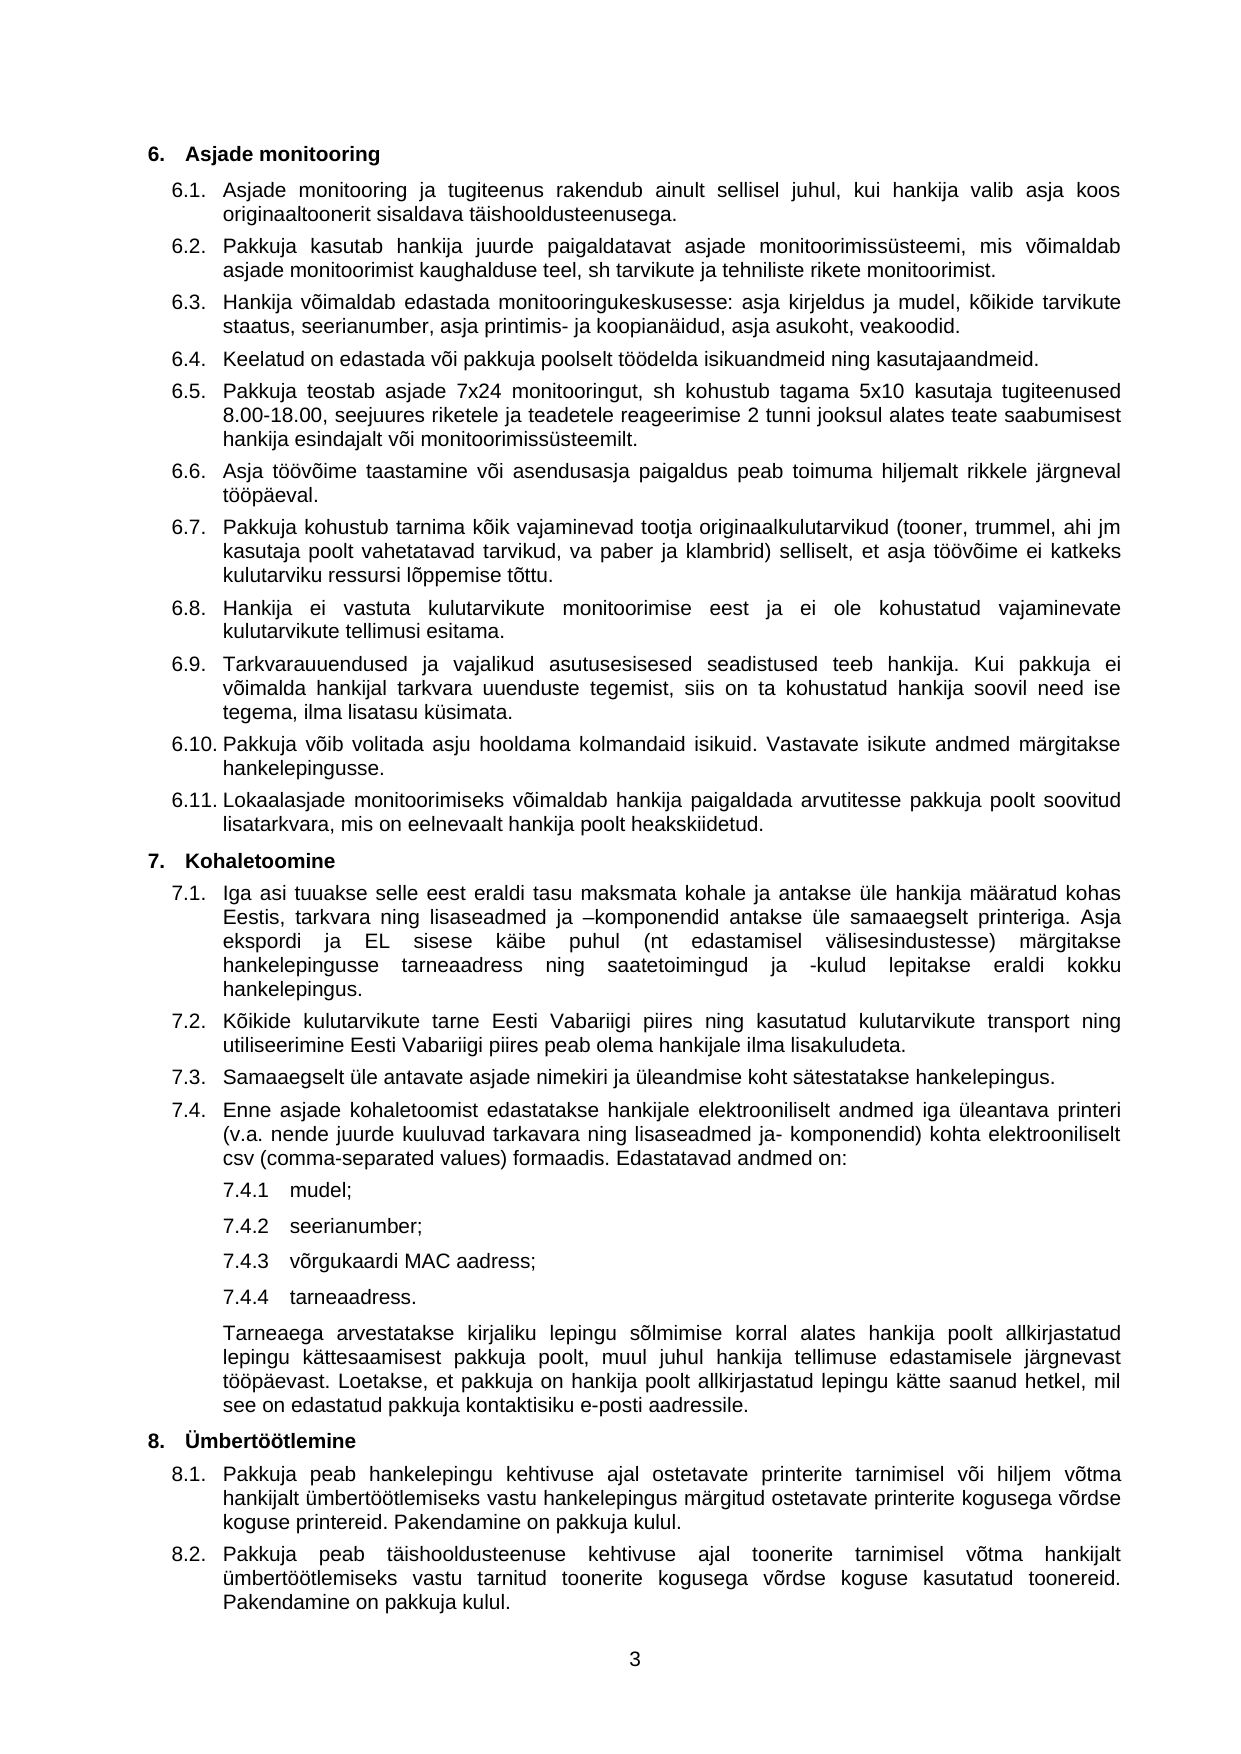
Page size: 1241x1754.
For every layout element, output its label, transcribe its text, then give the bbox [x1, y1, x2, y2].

text Kõikide kulutarvikute tarne Eesti Vabariigi piires ning kasutatud kulutarvikute transport ning utiliseerimine Eesti Vabariigi piires peab olema hankijale ilma lisakuludeta. [171, 1009, 1122, 1057]
list võrgukaardi MAC aadress; [223, 1249, 1122, 1273]
text Pakkuja teostab asjade 7x24 monitooringut, sh kohustub tagama 5x10 kasutaja tugiteenused 8.00-18.00, seejuures riketele ja teadetele reageerimise 2 tunni jooksul alates teate saabumisest hankija esindajalt või monitoorimissüsteemilt. [171, 379, 1122, 451]
text Samaaegselt üle antavate asjade nimekiri ja üleandmise koht sätestatakse hankelepingus. [171, 1065, 1122, 1089]
text Lokaalasjade monitoorimiseks võimaldab hankija paigaldada arvutitesse pakkuja poolt soovitud lisatarkvara, mis on eelnevaalt hankija poolt heakskiidetud. [171, 788, 1122, 836]
list tarneaadress. [223, 1285, 1122, 1309]
list seerianumber; [223, 1213, 1122, 1237]
text Asja töövõime taastamine või asendusasja paigaldus peab toimuma hiljemalt rikkele järgneval tööpäeval. [171, 459, 1122, 507]
text Enne asjade kohaletoomist edastatakse hankijale elektrooniliselt andmed iga üleantava printeri (v.a. nende juurde kuuluvad tarkavara ning lisaseadmed ja- komponendid) kohta elektrooniliselt csv (comma-separated values) formaadis. Edastatavad andmed on: [171, 1097, 1122, 1169]
text Hankija ei vastuta kulutarvikute monitoorimise eest ja ei ole kohustatud vajaminevate kulutarvikute tellimusi esitama. [171, 595, 1122, 643]
text Pakkuja peab hankelepingu kehtivuse ajal ostetavate printerite tarnimisel või hiljem võtma hankijalt ümbertöötlemiseks vastu hankelepingus märgitud ostetavate printerite kogusega võrdse koguse printereid. Pakendamine on pakkuja kulul. [171, 1462, 1122, 1533]
text Iga asi tuuakse selle eest eraldi tasu maksmata kohale ja antakse üle hankija määratud kohas Eestis, tarkvara ning lisaseadmed ja –komponendid antakse üle samaaegselt printeriga. Asja ekspordi ja EL sisese käibe puhul (nt edastamisel välisesindustesse) märgitakse hankelepingusse tarneaadress ning saatetoimingud ja -kulud lepitakse eraldi kokku hankelepingus. [171, 881, 1122, 1001]
text Pakkuja võib volitada asju hooldama kolmandaid isikuid. Vastavate isikute andmed märgitakse hankelepingusse. [171, 732, 1122, 780]
list Tarneaega arvestatakse kirjaliku lepingu sõlmimise korral alates hankija poolt allkirjastatud lepingu kättesaamisest pakkuja poolt, muul juhul hankija tellimuse edastamisele järgnevast tööpäevast. Loetakse, et pakkuja on hankija poolt allkirjastatud lepingu kätte saanud hetkel, mil see on edastatud pakkuja kontaktisiku e-posti aadressile. [223, 1321, 1122, 1417]
text Asjade monitooring [148, 142, 1122, 166]
list mudel; [223, 1178, 1122, 1202]
text Keelatud on edastada või pakkuja poolselt töödelda isikuandmeid ning kasutajaandmeid. [171, 346, 1122, 370]
text Kohaletoomine [148, 848, 1122, 872]
text Tarkvarauuendused ja vajalikud asutusesisesed seadistused teeb hankija. Kui pakkuja ei võimalda hankijal tarkvara uuenduste tegemist, siis on ta kohustatud hankija soovil need ise tegema, ilma lisatasu küsimata. [171, 652, 1122, 723]
text Asjade monitooring ja tugiteenus rakendub ainult sellisel juhul, kui hankija valib asja koos originaaltoonerit sisaldava täishooldusteenusega. [171, 178, 1122, 226]
text Ümbertöötlemine [148, 1429, 1122, 1453]
text Pakkuja kasutab hankija juurde paigaldatavat asjade monitoorimissüsteemi, mis võimaldab asjade monitoorimist kaughalduse teel, sh tarvikute ja tehniliste rikete monitoorimist. [171, 234, 1122, 282]
text Pakkuja peab täishooldusteenuse kehtivuse ajal toonerite tarnimisel võtma hankijalt ümbertöötlemiseks vastu tarnitud toonerite kogusega võrdse koguse kasutatud toonereid. Pakendamine on pakkuja kulul. [171, 1542, 1122, 1614]
text Pakkuja kohustub tarnima kõik vajaminevad tootja originaalkulutarvikud (tooner, trummel, ahi jm kasutaja poolt vahetatavad tarvikud, va paber ja klambrid) selliselt, et asja töövõime ei katkeks kulutarviku ressursi lõppemise tõttu. [171, 515, 1122, 587]
text Hankija võimaldab edastada monitooringukeskusesse: asja kirjeldus ja mudel, kõikide tarvikute staatus, seerianumber, asja printimis- ja koopianäidud, asja asukoht, veakoodid. [171, 290, 1122, 338]
